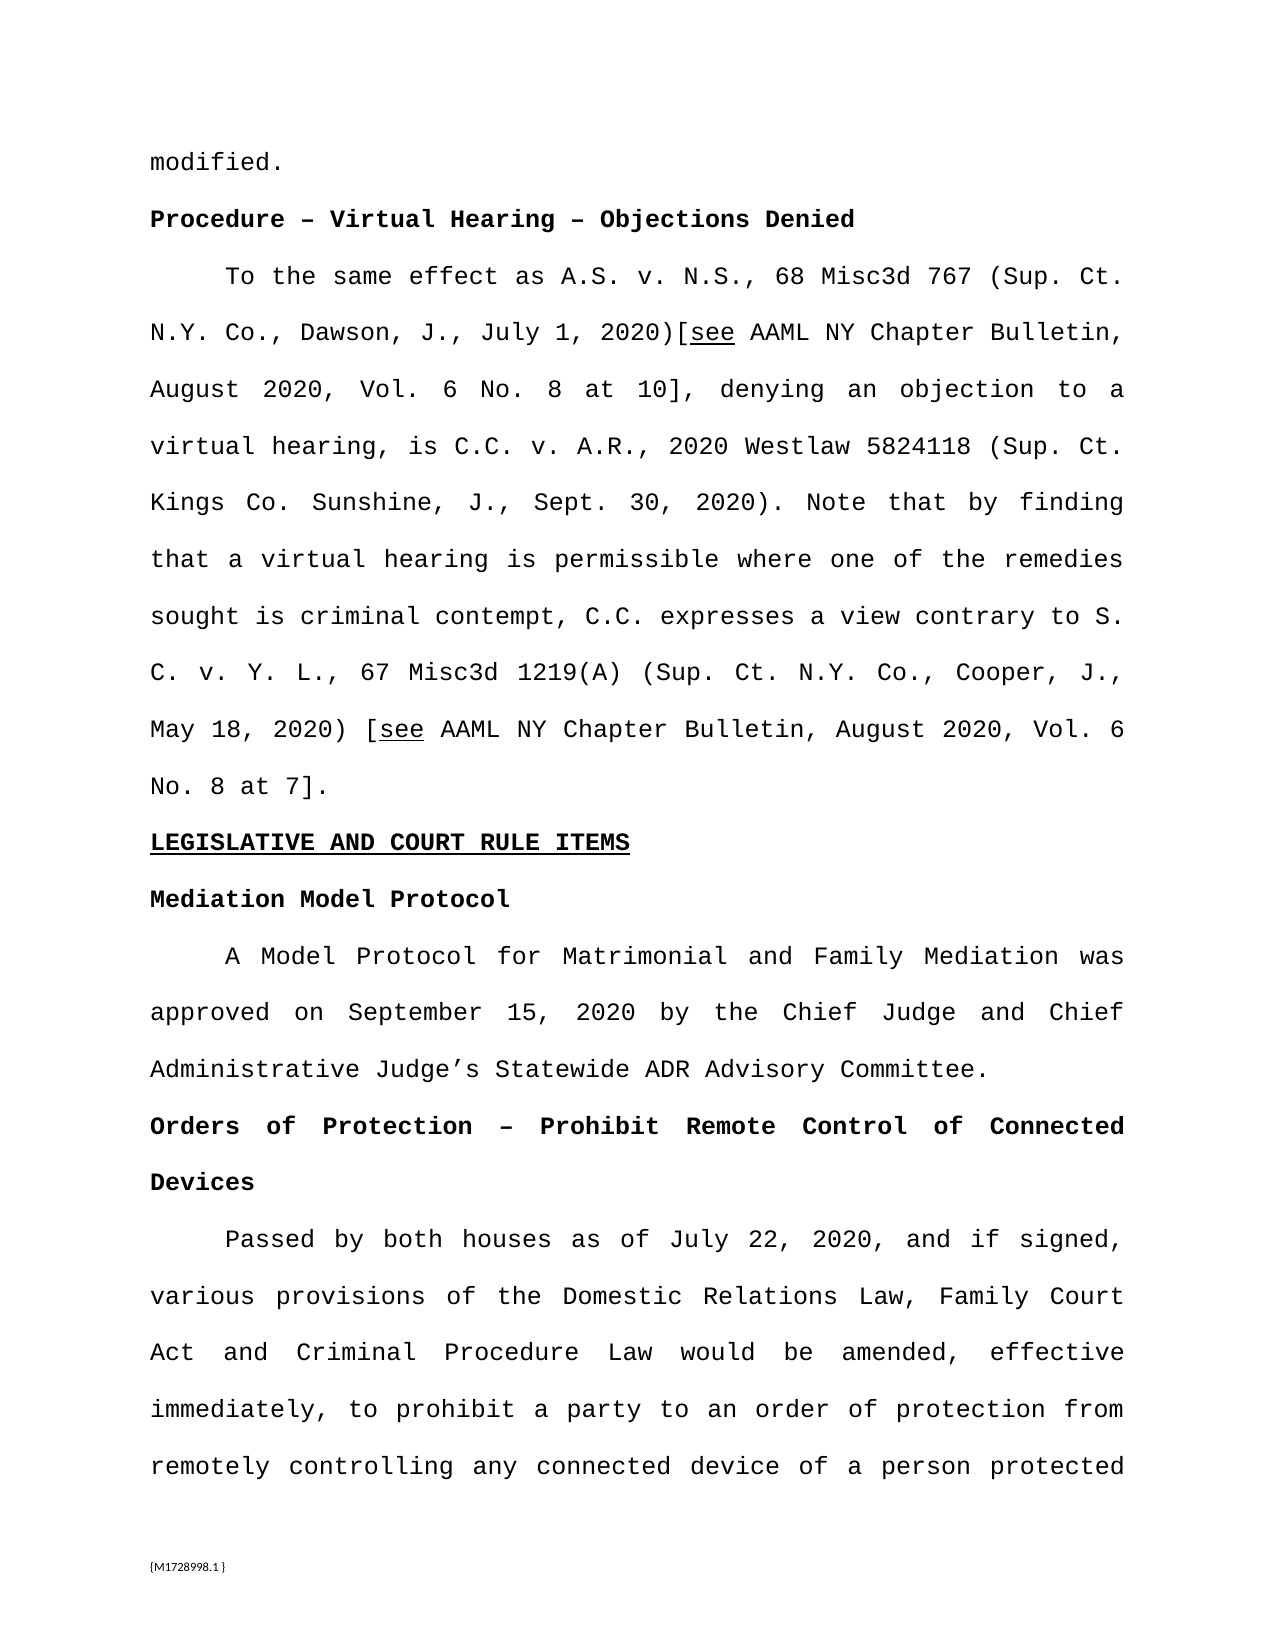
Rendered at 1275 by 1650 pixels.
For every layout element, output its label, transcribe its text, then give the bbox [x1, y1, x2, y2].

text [150, 1227, 1125, 1482]
subtitle Orders of Protection – Prohibit Remote Control of Connected Devices [150, 1113, 1125, 1198]
text Procedure – Virtual Hearing – Objections Denied [150, 207, 1125, 235]
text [150, 150, 1125, 178]
subtitle A Model Protocol for Matrimonial and Family Mediation was approved on September 15, 2020 by the Chief Judge and Chief Administrative Judge’s Statewide ADR Advisory Committee. [150, 943, 1125, 1085]
text To the same effect as A.S. v. N.S., 68 Misc3d 767 (Sup. Ct. N.Y. Co., Dawson, J., July 1, 2020)[see AAML NY Chapter Bulletin, August 2020, Vol. 6 No. 8 at 10], denying an objection to a virtual hearing, is C.C. v. A.R., 2020 Westlaw 5824118 (Sup. Ct. Kings Co. Sunshine, J., Sept. 30, 2020). Note that by finding that a virtual hearing is permissible where one of the remedies sought is criminal contempt, C.C. expresses a view contrary to S. C. v. Y. L., 67 Misc3d 1219(A) (Sup. Ct. N.Y. Co., Cooper, J., May 18, 2020) [see AAML NY Chapter Bulletin, August 2020, Vol. 6 No. 8 at 7]. [150, 263, 1125, 802]
subtitle Mediation Model Protocol [150, 887, 1125, 915]
text LEGISLATIVE AND COURT RULE ITEMS [150, 830, 1125, 858]
